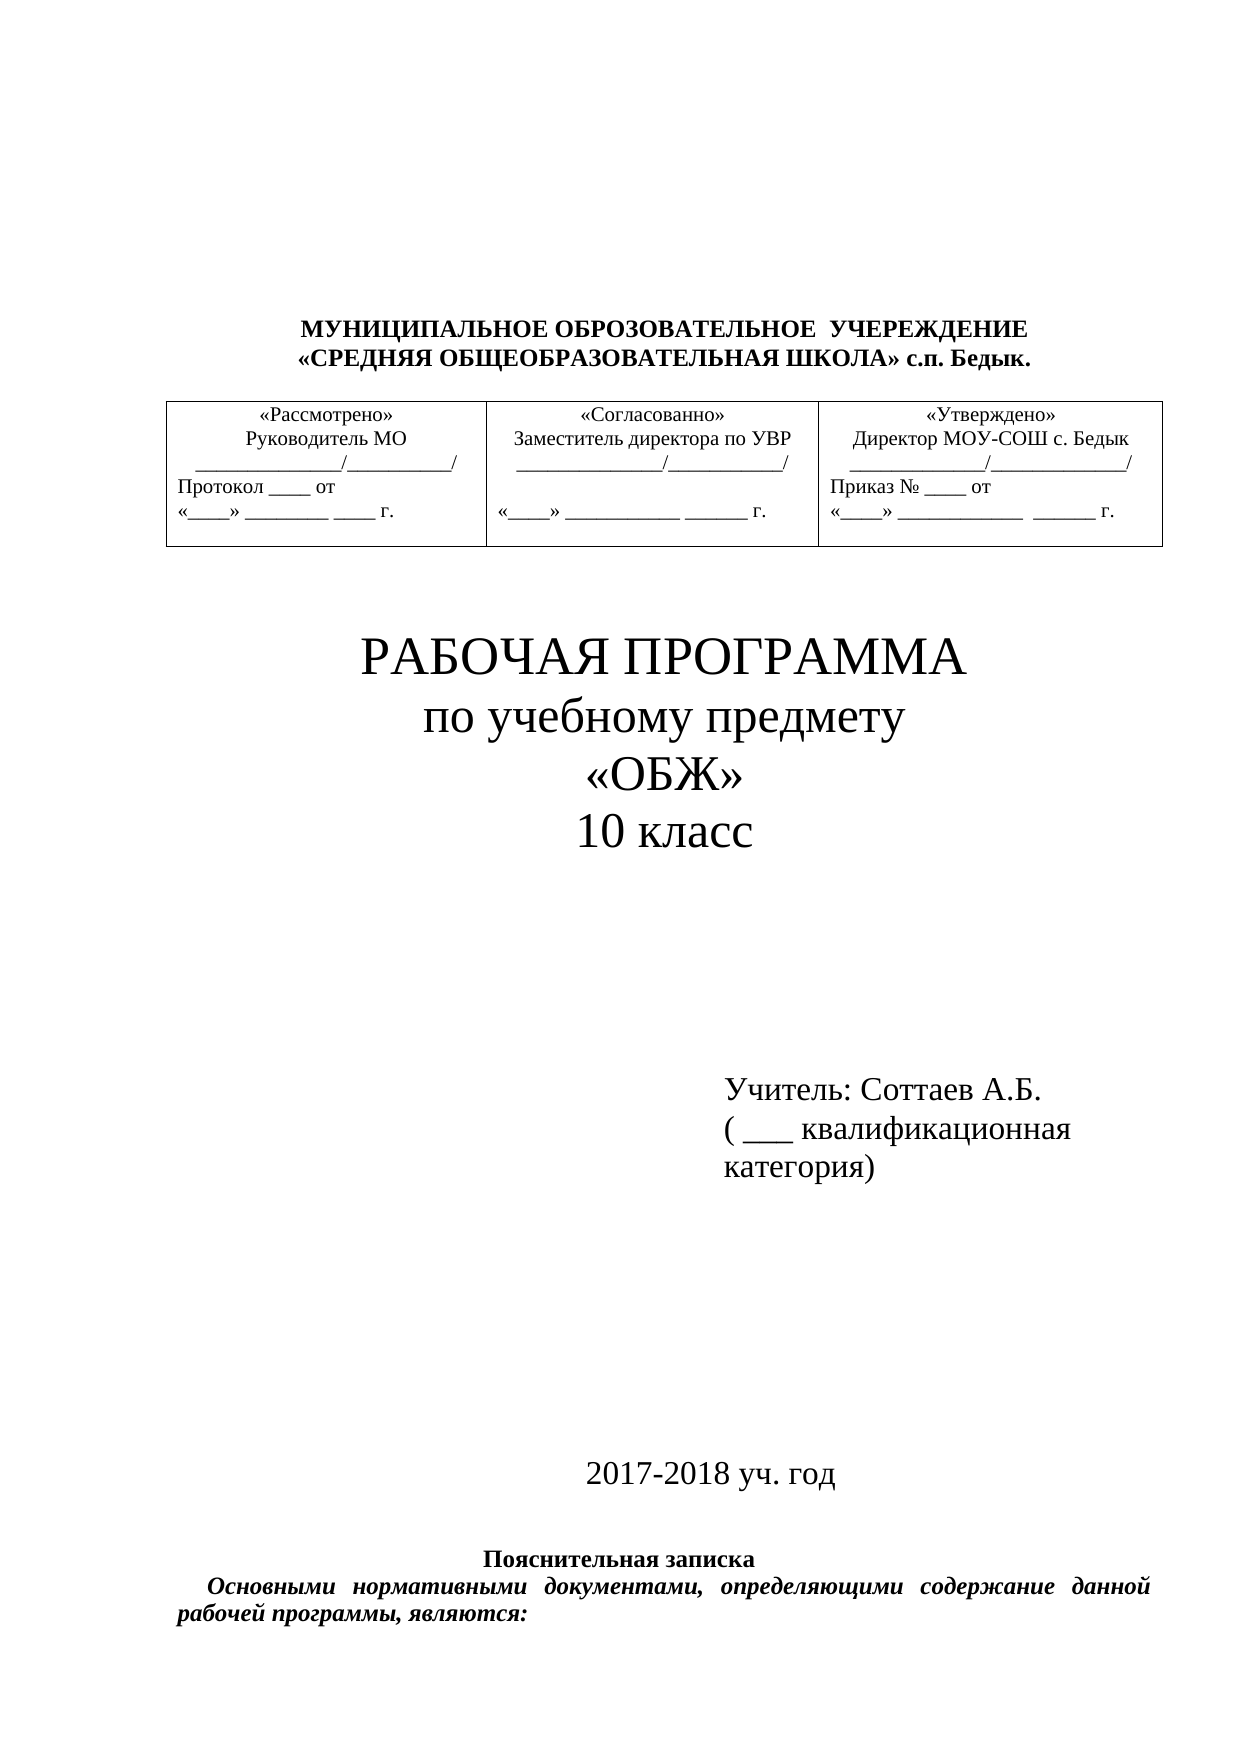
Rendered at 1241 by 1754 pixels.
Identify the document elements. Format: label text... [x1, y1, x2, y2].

text 10 класс [177, 801, 1152, 859]
table_header «Согласованно» Заместитель директора по УВР ______________/___________/ «____» ___________ ______ г. [487, 402, 818, 546]
table_header «Рассмотрено» Руководитель МО ______________/__________/ Протокол ____ от «____» ________ ____ г. [167, 402, 486, 546]
text 2017-2018 уч. год [177, 1453, 1152, 1491]
text ( ___ квалификационная категория) [723, 1108, 1152, 1184]
text «ОБЖ» [177, 744, 1152, 801]
text Основными нормативными документами, определяющими содержание данной рабочей программы, являются: [177, 1573, 1152, 1627]
text МУНИЦИПАЛЬНОЕ ОБРОЗОВАТЕЛЬНОЕ УЧЕРЕЖДЕНИЕ [177, 314, 1152, 343]
text Учитель: Соттаев А.Б. [723, 1069, 1152, 1108]
text РАБОЧАЯ ПРОГРАММА [177, 624, 1152, 686]
text по учебному предмету [177, 686, 1152, 744]
text Пояснительная записка [177, 1544, 1152, 1573]
text «СРЕДНЯЯ ОБЩЕОБРАЗОВАТЕЛЬНАЯ ШКОЛА» с.п. Бедык. [177, 343, 1152, 372]
table_header «Утверждено» Директор МОУ-СОШ с. Бедык _____________/_____________/ Приказ № ____ от «____» ____________ ______ г. [819, 402, 1162, 546]
